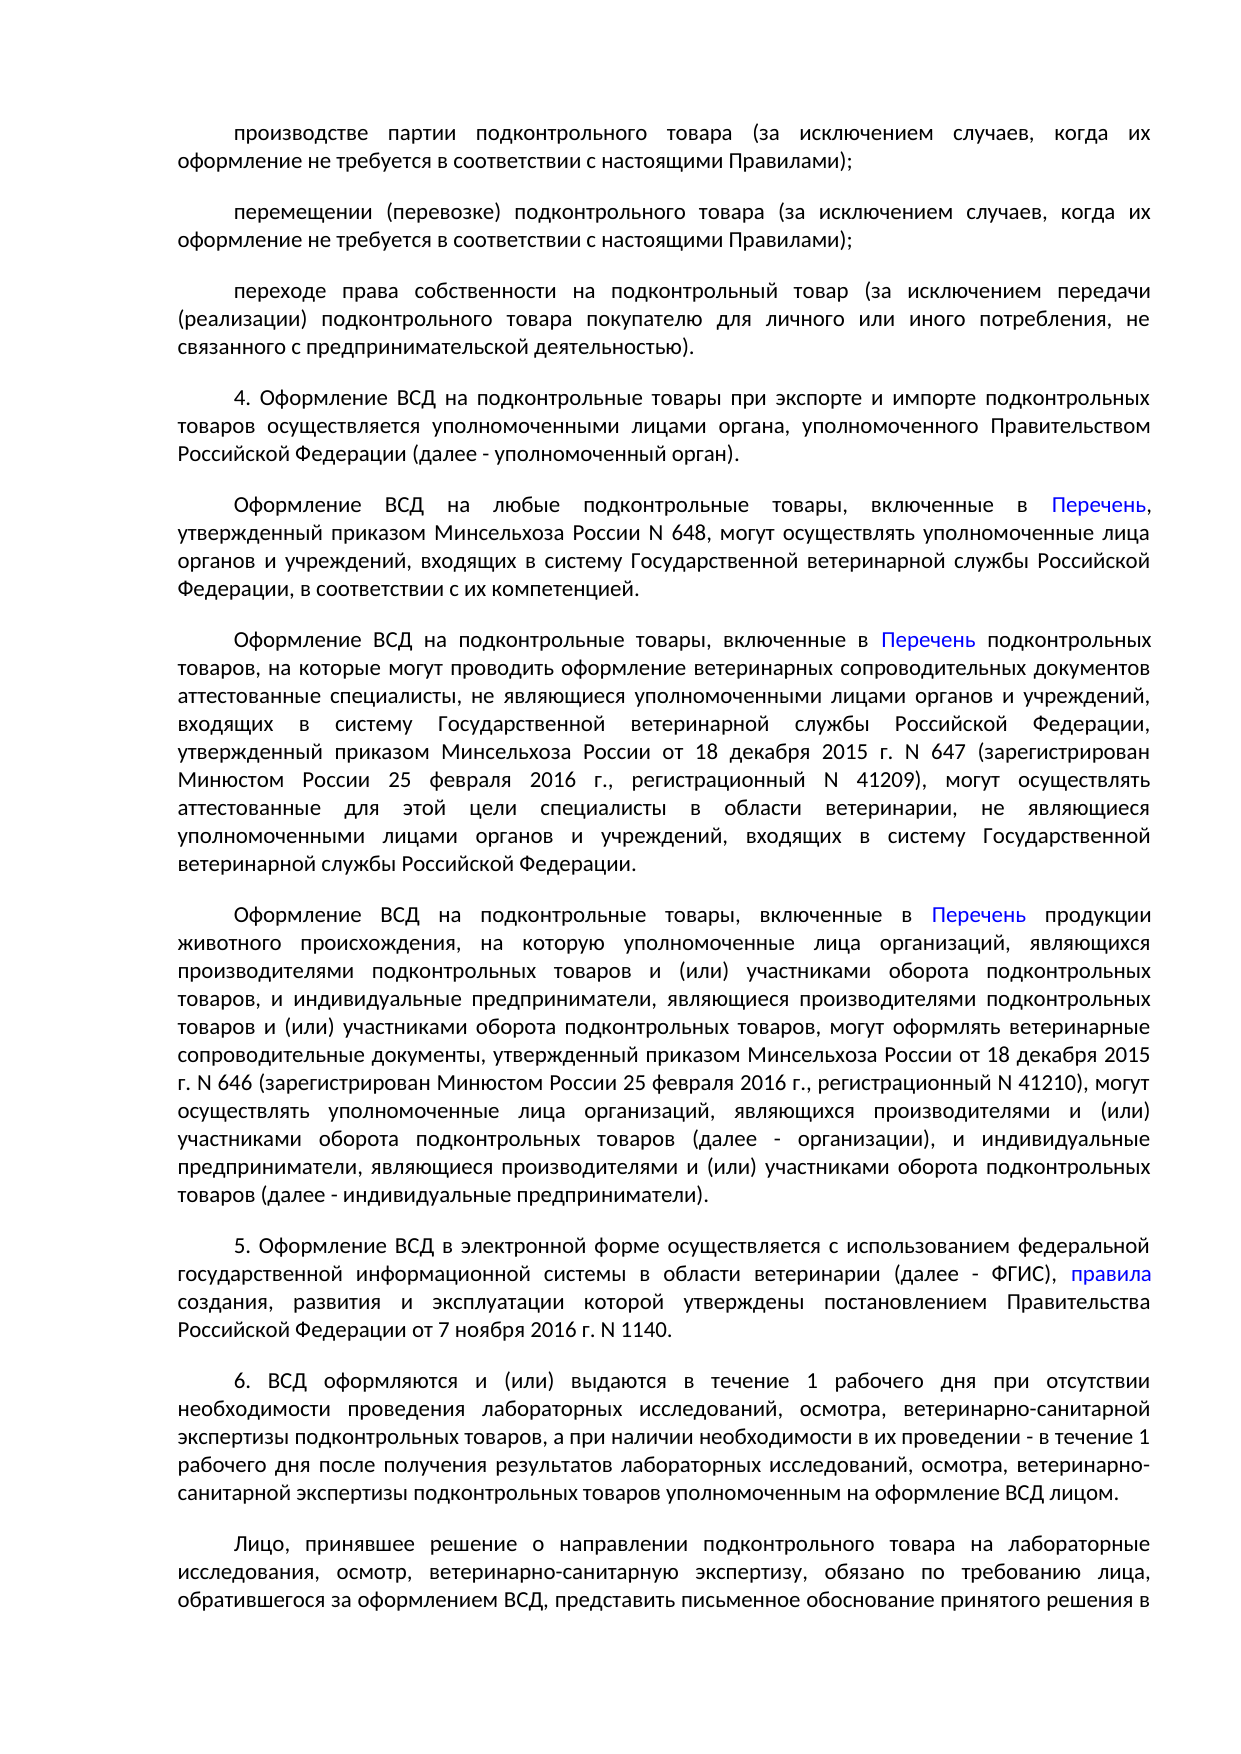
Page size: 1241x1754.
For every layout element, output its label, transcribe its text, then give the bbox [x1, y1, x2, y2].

text 6. ВСД оформляются и (или) выдаются в течение 1 рабочего дня при отсутствии необходимости проведения лабораторных исследований, осмотра, ветеринарно-санитарной экспертизы подконтрольных товаров, а при наличии необходимости в их проведении - в течение 1 рабочего дня после получения результатов лабораторных исследований, осмотра, ветеринарно-санитарной экспертизы подконтрольных товаров уполномоченным на оформление ВСД лицом. [177, 1366, 1152, 1506]
text переходе права собственности на подконтрольный товар (за исключением передачи (реализации) подконтрольного товара покупателю для личного или иного потребления, не связанного с предпринимательской деятельностью). [177, 276, 1152, 360]
text 4. Оформление ВСД на подконтрольные товары при экспорте и импорте подконтрольных товаров осуществляется уполномоченными лицами органа, уполномоченного Правительством Российской Федерации (далее - уполномоченный орган). [177, 383, 1152, 467]
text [177, 1529, 1152, 1613]
text перемещении (перевозке) подконтрольного товара (за исключением случаев, когда их оформление не требуется в соответствии с настоящими Правилами); [177, 197, 1152, 253]
text Оформление ВСД на подконтрольные товары, включенные в Перечень подконтрольных товаров, на которые могут проводить оформление ветеринарных сопроводительных документов аттестованные специалисты, не являющиеся уполномоченными лицами органов и учреждений, входящих в систему Государственной ветеринарной службы Российской Федерации, утвержденный приказом Минсельхоза России от 18 декабря 2015 г. N 647 (зарегистрирован Минюстом России 25 февраля 2016 г., регистрационный N 41209), могут осуществлять аттестованные для этой цели специалисты в области ветеринарии, не являющиеся уполномоченными лицами органов и учреждений, входящих в систему Государственной ветеринарной службы Российской Федерации. [177, 625, 1152, 877]
text 5. Оформление ВСД в электронной форме осуществляется с использованием федеральной государственной информационной системы в области ветеринарии (далее - ФГИС), правила создания, развития и эксплуатации которой утверждены постановлением Правительства Российской Федерации от 7 ноября 2016 г. N 1140. [177, 1231, 1152, 1343]
text Оформление ВСД на подконтрольные товары, включенные в Перечень продукции животного происхождения, на которую уполномоченные лица организаций, являющихся производителями подконтрольных товаров и (или) участниками оборота подконтрольных товаров, и индивидуальные предприниматели, являющиеся производителями подконтрольных товаров и (или) участниками оборота подконтрольных товаров, могут оформлять ветеринарные сопроводительные документы, утвержденный приказом Минсельхоза России от 18 декабря 2015 г. N 646 (зарегистрирован Минюстом России 25 февраля 2016 г., регистрационный N 41210), могут осуществлять уполномоченные лица организаций, являющихся производителями и (или) участниками оборота подконтрольных товаров (далее - организации), и индивидуальные предприниматели, являющиеся производителями и (или) участниками оборота подконтрольных товаров (далее - индивидуальные предприниматели). [177, 900, 1152, 1208]
text Оформление ВСД на любые подконтрольные товары, включенные в Перечень, утвержденный приказом Минсельхоза России N 648, могут осуществлять уполномоченные лица органов и учреждений, входящих в систему Государственной ветеринарной службы Российской Федерации, в соответствии с их компетенцией. [177, 490, 1152, 602]
text производстве партии подконтрольного товара (за исключением случаев, когда их оформление не требуется в соответствии с настоящими Правилами); [177, 118, 1152, 174]
